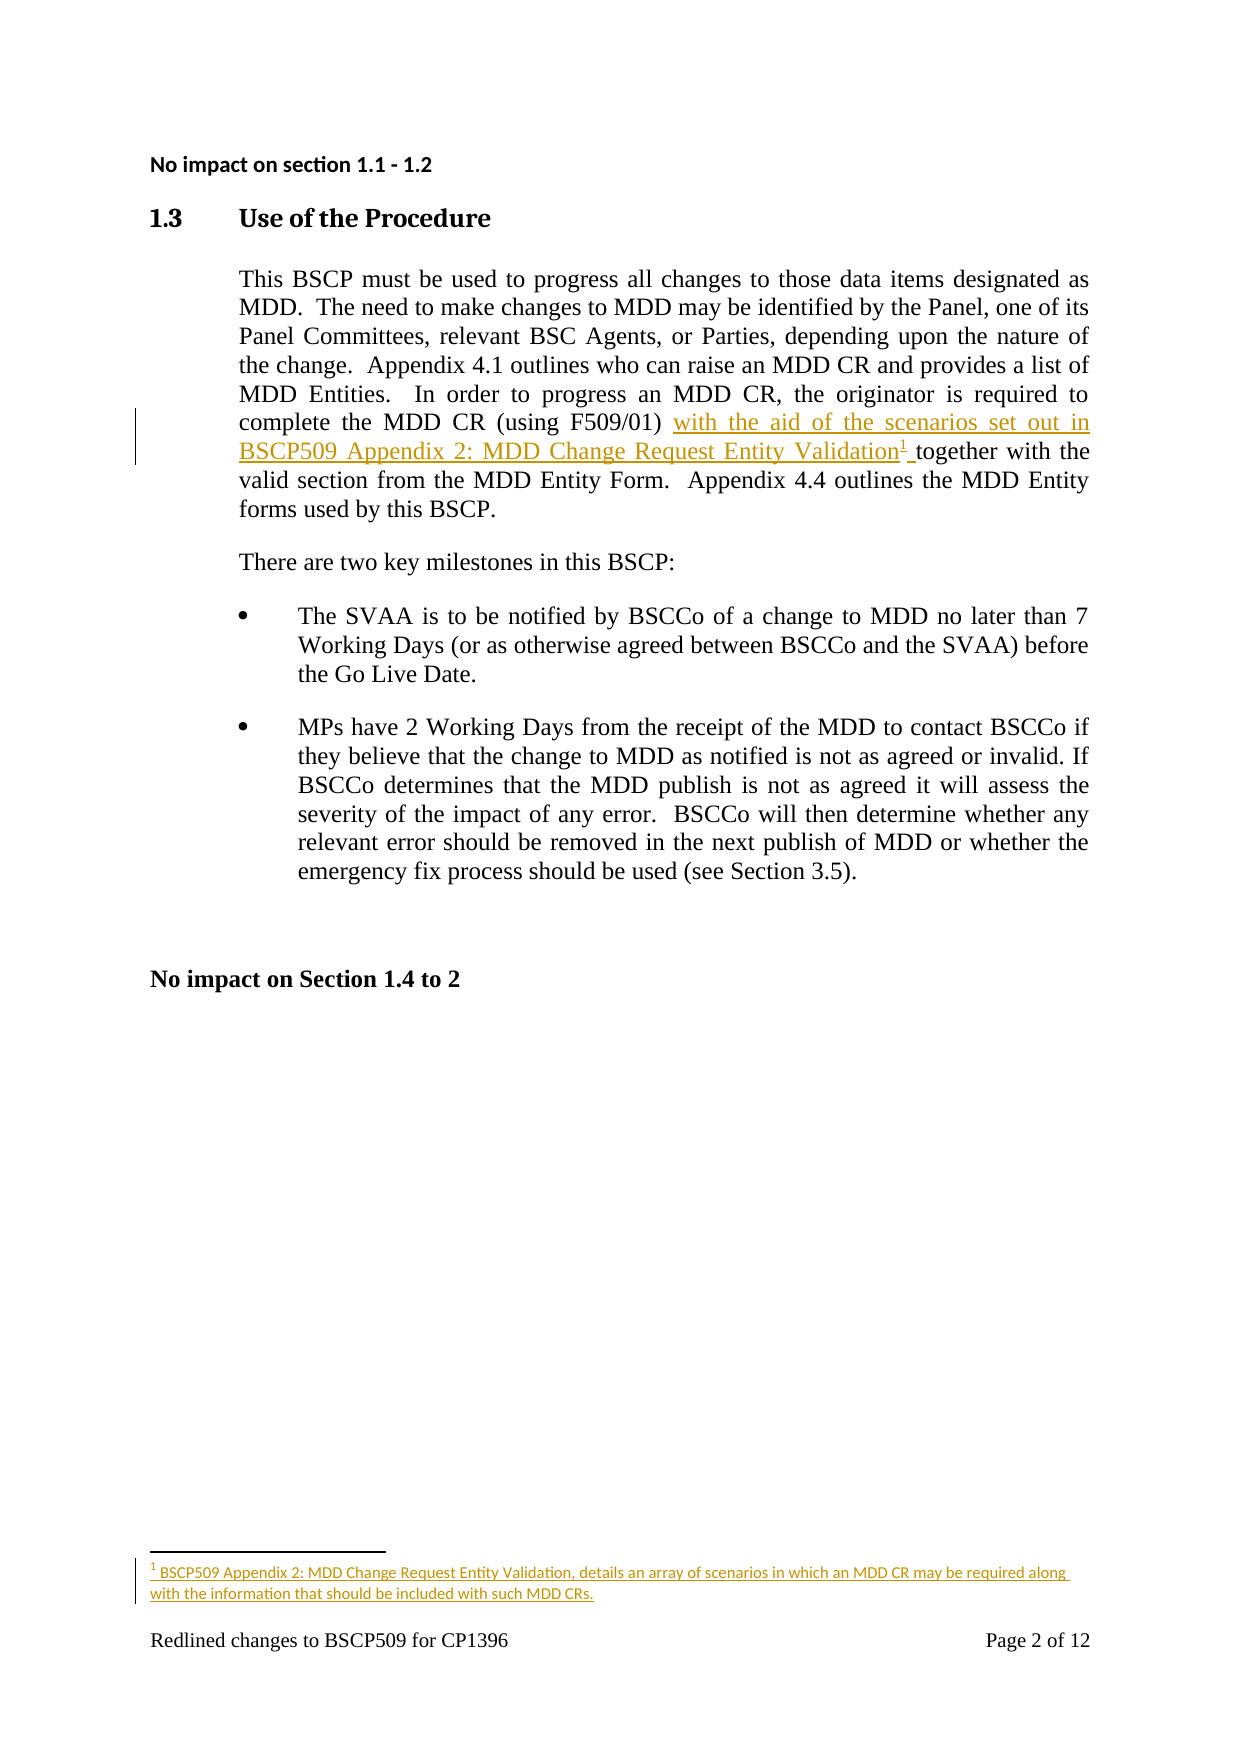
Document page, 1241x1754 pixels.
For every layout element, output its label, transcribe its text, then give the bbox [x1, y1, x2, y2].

text No impact on section 1.1 - 1.2 [150, 150, 1090, 178]
list There are two key milestones in this BSCP: [239, 547, 1090, 576]
text This BSCP must be used to progress all changes to those data items designated as MDD. The need to make changes to MDD may be identified by the Panel, one of its Panel Committees, relevant BSC Agents, or Parties, depending upon the nature of the change. Appendix 4.1 outlines who can raise an MDD CR and provides a list of MDD Entities. In order to progress an MDD CR, the originator is required to complete the MDD CR (using F509/01) together with the valid section from the MDD Entity Form. Appendix 4.4 outlines the MDD Entity forms used by this BSCP. [239, 264, 1090, 522]
subtitle 1.3 Use of the Procedure [150, 203, 1090, 234]
list The SVAA is to be notified by BSCCo of a change to MDD no later than 7 Working Days (or as otherwise agreed between BSCCo and the SVAA) before the Go Live Date. [239, 601, 1090, 687]
list MPs have 2 Working Days from the receipt of the MDD to contact BSCCo if they believe that the change to MDD as notified is not as agreed or invalid. If BSCCo determines that the MDD publish is not as agreed it will assess the severity of the impact of any error. BSCCo will then determine whether any relevant error should be removed in the next publish of MDD or whether the emergency fix process should be used (see Section 3.5). [239, 712, 1090, 885]
subtitle No impact on Section 1.4 to 2 [150, 964, 1090, 992]
